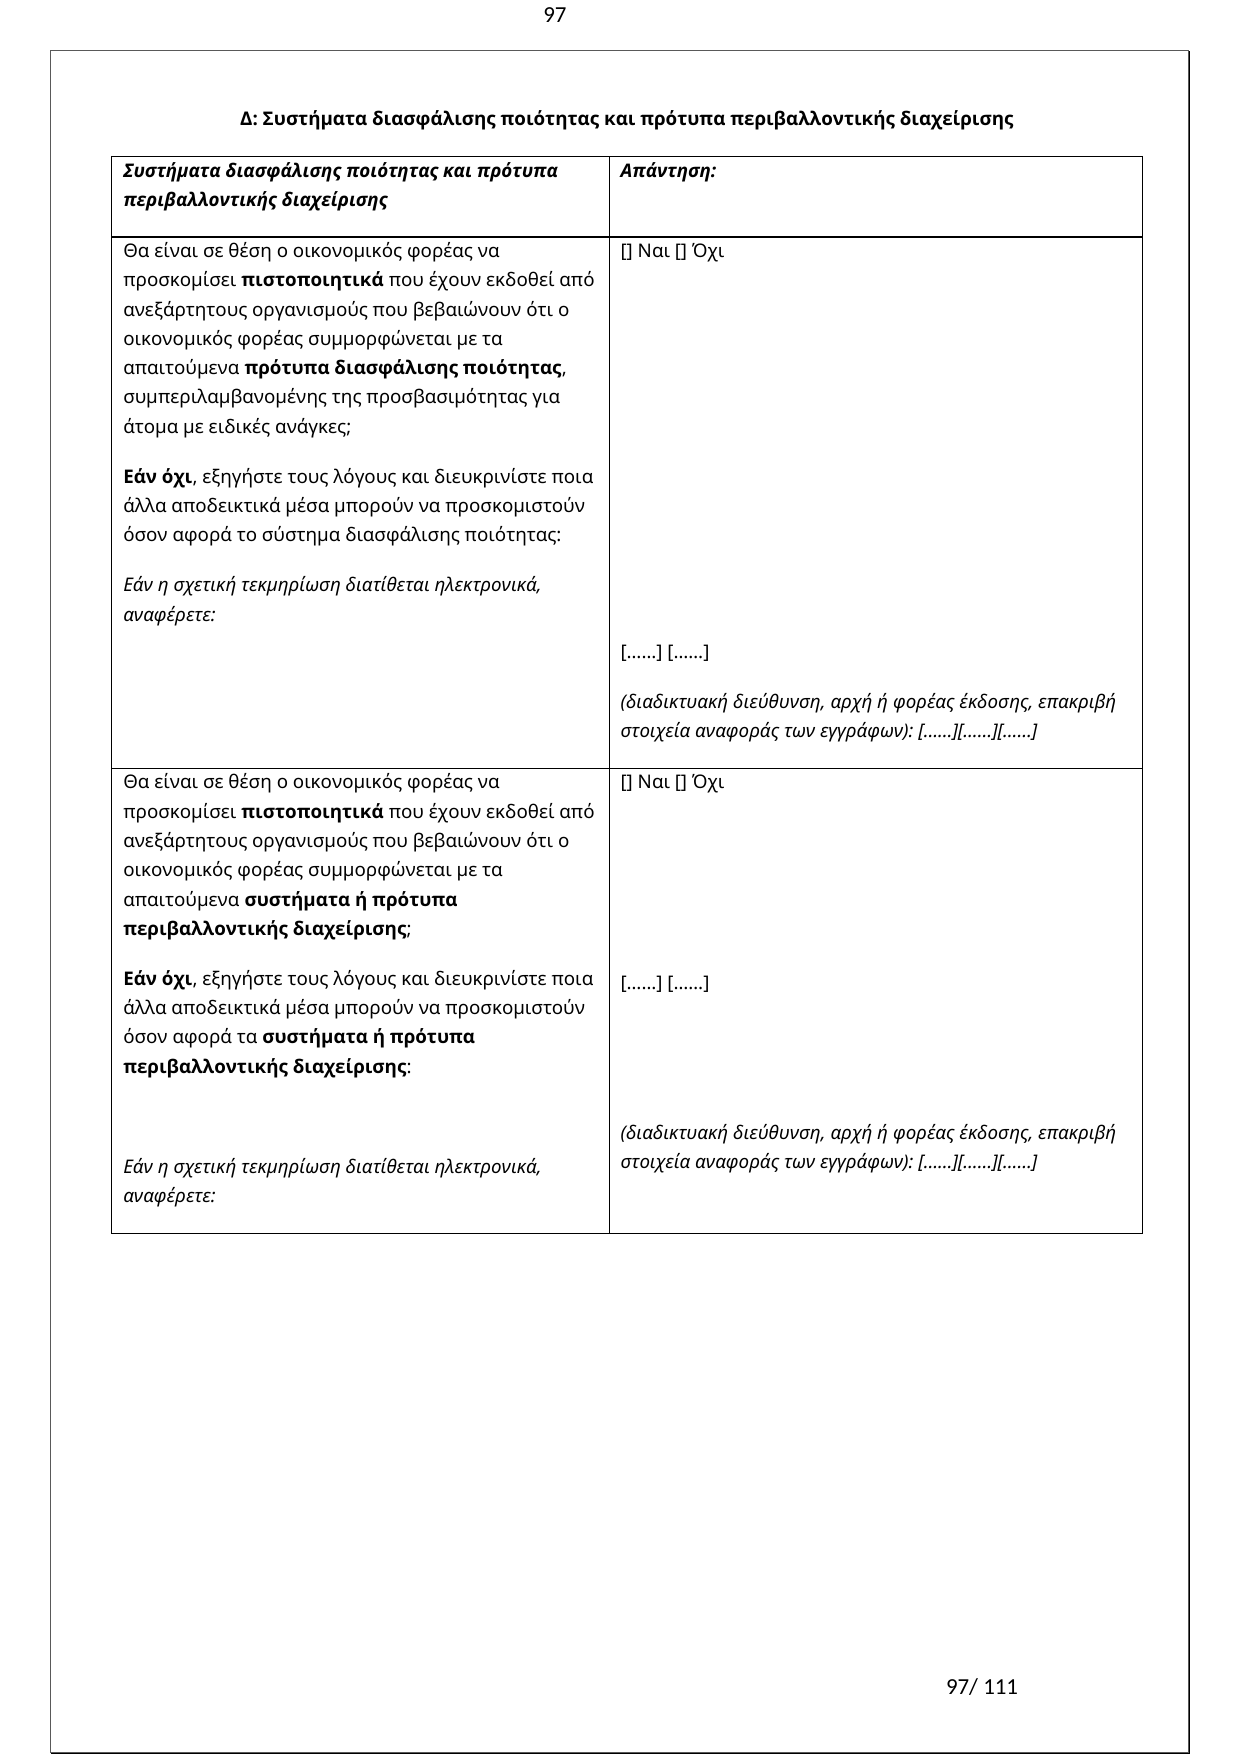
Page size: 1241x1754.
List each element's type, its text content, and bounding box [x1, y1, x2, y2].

table_header Συστήματα διασφάλισης ποιότητας και πρότυπα περιβαλλοντικής διαχείρισης [112, 157, 609, 236]
table_cell [] Ναι [] Όχι [……] [……] (διαδικτυακή διεύθυνση, αρχή ή φορέας έκδοσης, επακριβή στοιχεία αναφοράς των εγγράφων): [……][……][……] [610, 238, 1142, 768]
table_cell Θα είναι σε θέση ο οικονομικός φορέας να προσκομίσει πιστοποιητικά που έχουν εκδοθεί από ανεξάρτητους οργανισμούς που βεβαιώνουν ότι ο οικονομικός φορέας συμμορφώνεται με τα απαιτούμενα συστήματα ή πρότυπα περιβαλλοντικής διαχείρισης; Εάν όχι, εξηγήστε τους λόγους και διευκρινίστε ποια άλλα αποδεικτικά μέσα μπορούν να προσκομιστούν όσον αφορά τα συστήματα ή πρότυπα περιβαλλοντικής διαχείρισης: Εάν η σχετική τεκμηρίωση διατίθεται ηλεκτρονικά, αναφέρετε: [112, 769, 609, 1233]
table_header Απάντηση: [610, 157, 1142, 236]
table_cell [] Ναι [] Όχι [……] [……] (διαδικτυακή διεύθυνση, αρχή ή φορέας έκδοσης, επακριβή στοιχεία αναφοράς των εγγράφων): [……][……][……] [610, 769, 1142, 1233]
table_cell Θα είναι σε θέση ο οικονομικός φορέας να προσκομίσει πιστοποιητικά που έχουν εκδοθεί από ανεξάρτητους οργανισμούς που βεβαιώνουν ότι ο οικονομικός φορέας συμμορφώνεται με τα απαιτούμενα πρότυπα διασφάλισης ποιότητας, συμπεριλαμβανομένης της προσβασιμότητας για άτομα με ειδικές ανάγκες; Εάν όχι, εξηγήστε τους λόγους και διευκρινίστε ποια άλλα αποδεικτικά μέσα μπορούν να προσκομιστούν όσον αφορά το σύστημα διασφάλισης ποιότητας: Εάν η σχετική τεκμηρίωση διατίθεται ηλεκτρονικά, αναφέρετε: [112, 238, 609, 768]
text Δ: Συστήματα διασφάλισης ποιότητας και πρότυπα περιβαλλοντικής διαχείρισης [103, 106, 1151, 131]
